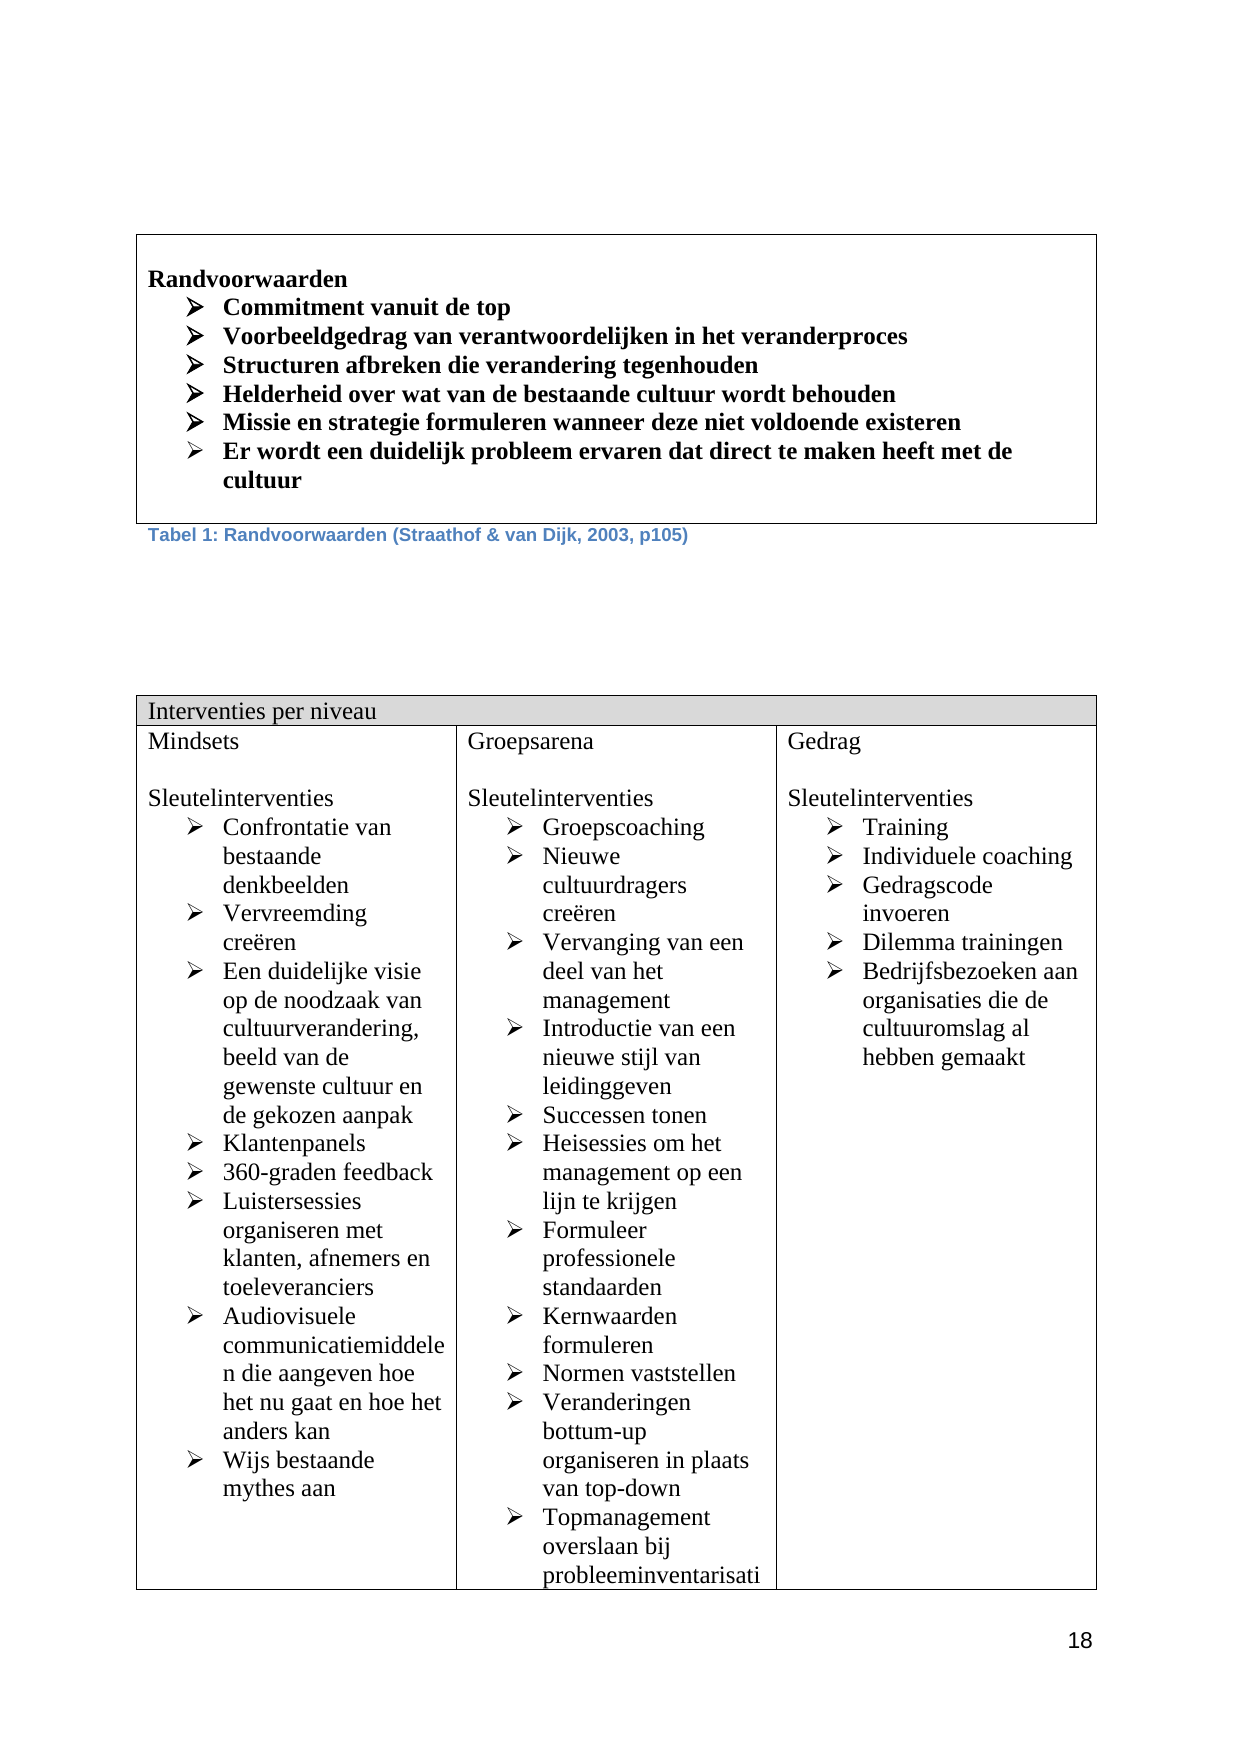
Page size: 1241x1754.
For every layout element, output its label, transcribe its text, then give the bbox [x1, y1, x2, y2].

table_header Interventies per niveau [137, 696, 1096, 725]
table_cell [777, 726, 1096, 1588]
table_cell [457, 726, 776, 1588]
text Tabel 1: Randvoorwaarden (Straathof & van Dijk, 2003, p105) [148, 524, 1093, 545]
table_header Randvoorwaarden Commitment vanuit de top Voorbeeldgedrag van verantwoordelijken in het veranderproces Structuren afbreken die verandering tegenhouden Helderheid over wat van de bestaande cultuur wordt behouden Missie en strategie formuleren wanneer deze niet voldoende existeren Er wordt een duidelijk probleem ervaren dat direct te maken heeft met de cultuur [137, 235, 1096, 522]
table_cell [137, 726, 456, 1588]
